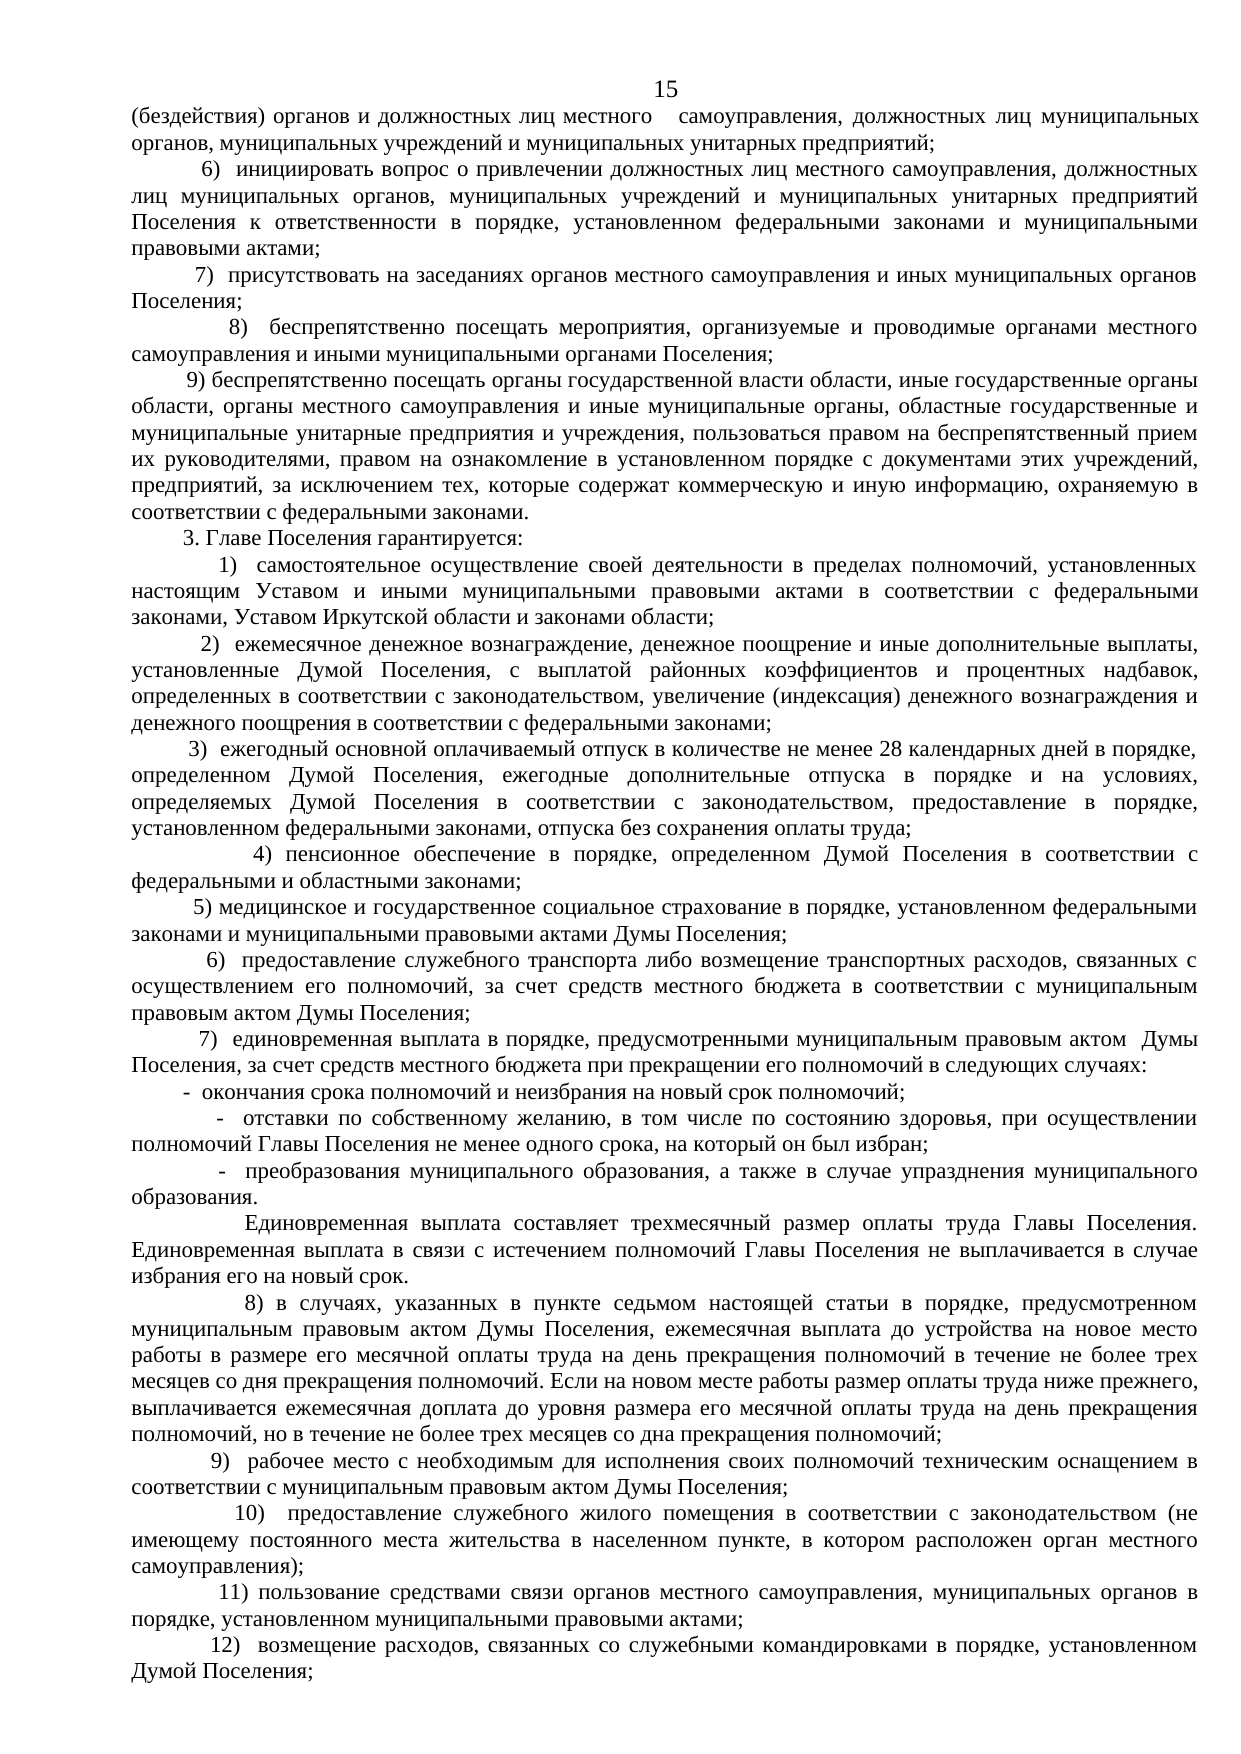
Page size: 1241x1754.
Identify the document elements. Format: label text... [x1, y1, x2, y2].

text 3) ежегодный основной оплачиваемый отпуск в количестве не менее 28 календарных дней в порядке, определенном Думой Поселения, ежегодные дополнительные отпуска в порядке и на условиях, определяемых Думой Поселения в соответствии с законодательством, предоставление в порядке, установленном федеральными законами, отпуска без сохранения оплаты труда; [131, 735, 1200, 841]
text 3. Главе Поселения гарантируется: [131, 524, 1200, 551]
text 9) рабочее место с необходимым для исполнения своих полномочий техническим оснащением в соответствии с муниципальным правовым актом Думы Поселения; [131, 1447, 1200, 1499]
text - окончания срока полномочий и неизбрания на новый срок полномочий; [131, 1078, 1200, 1104]
text 7) единовременная выплата в порядке, предусмотренными муниципальным правовым актом Думы Поселения, за счет средств местного бюджета при прекращении его полномочий в следующих случаях: [131, 1025, 1200, 1078]
text 9) беспрепятственно посещать органы государственной власти области, иные государственные органы области, органы местного самоуправления и иные муниципальные органы, областные государственные и муниципальные унитарные предприятия и учреждения, пользоваться правом на беспрепятственный прием их руководителями, правом на ознакомление в установленном порядке с документами этих учреждений, предприятий, за исключением тех, которые содержат коммерческую и иную информацию, охраняемую в соответствии с федеральными законами. [131, 366, 1200, 524]
text - преобразования муниципального образования, а также в случае упразднения муниципального образования. [131, 1157, 1200, 1209]
text 8) беспрепятственно посещать мероприятия, организуемые и проводимые органами местного самоуправления и иными муниципальными органами Поселения; [131, 313, 1200, 366]
text 4) пенсионное обеспечение в порядке, определенном Думой Поселения в соответствии с федеральными и областными законами; [131, 841, 1200, 893]
text 6) предоставление служебного транспорта либо возмещение транспортных расходов, связанных с осуществлением его полномочий, за счет средств местного бюджета в соответствии с муниципальным правовым актом Думы Поселения; [131, 946, 1200, 1025]
text 7) присутствовать на заседаниях органов местного самоуправления и иных муниципальных органов Поселения; [131, 261, 1200, 313]
text 10) предоставление служебного жилого помещения в соответствии с законодательством (не имеющему постоянного места жительства в населенном пункте, в котором расположен орган местного самоуправления); [131, 1499, 1200, 1578]
text 11) пользование средствами связи органов местного самоуправления, муниципальных органов в порядке, установленном муниципальными правовыми актами; [131, 1578, 1200, 1631]
text 5) медицинское и государственное социальное страхование в порядке, установленном федеральными законами и муниципальными правовыми актами Думы Поселения; [131, 893, 1200, 946]
text - отставки по собственному желанию, в том числе по состоянию здоровья, при осуществлении полномочий Главы Поселения не менее одного срока, на который он был избран; [131, 1104, 1200, 1157]
text 2) ежемесячное денежное вознаграждение, денежное поощрение и иные дополнительные выплаты, установленные Думой Поселения, с выплатой районных коэффициентов и процентных надбавок, определенных в соответствии с законодательством, увеличение (индексация) денежного вознаграждения и денежного поощрения в соответствии с федеральными законами; [131, 630, 1200, 735]
text 1) самостоятельное осуществление своей деятельности в пределах полномочий, установленных настоящим Уставом и иными муниципальными правовыми актами в соответствии с федеральными законами, Уставом Иркутской области и законами области; [131, 551, 1200, 630]
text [131, 103, 1200, 155]
text 8) в случаях, указанных в пункте седьмом настоящей статьи в порядке, предусмотренном муниципальным правовым актом Думы Поселения, ежемесячная выплата до устройства на новое место работы в размере его месячной оплаты труда на день прекращения полномочий в течение не более трех месяцев со дня прекращения полномочий. Если на новом месте работы размер оплаты труда ниже прежнего, выплачивается ежемесячная доплата до уровня размера его месячной оплаты труда на день прекращения полномочий, но в течение не более трех месяцев со дна прекращения полномочий; [131, 1288, 1200, 1447]
text 12) возмещение расходов, связанных со служебными командировками в порядке, установленном Думой Поселения; [131, 1631, 1200, 1684]
text 6) инициировать вопрос о привлечении должностных лиц местного самоуправления, должностных лиц муниципальных органов, муниципальных учреждений и муниципальных унитарных предприятий Поселения к ответственности в порядке, установленном федеральными законами и муниципальными правовыми актами; [131, 155, 1200, 261]
text Единовременная выплата составляет трехмесячный размер оплаты труда Главы Поселения. Единовременная выплата в связи с истечением полномочий Главы Поселения не выплачивается в случае избрания его на новый срок. [131, 1209, 1200, 1288]
